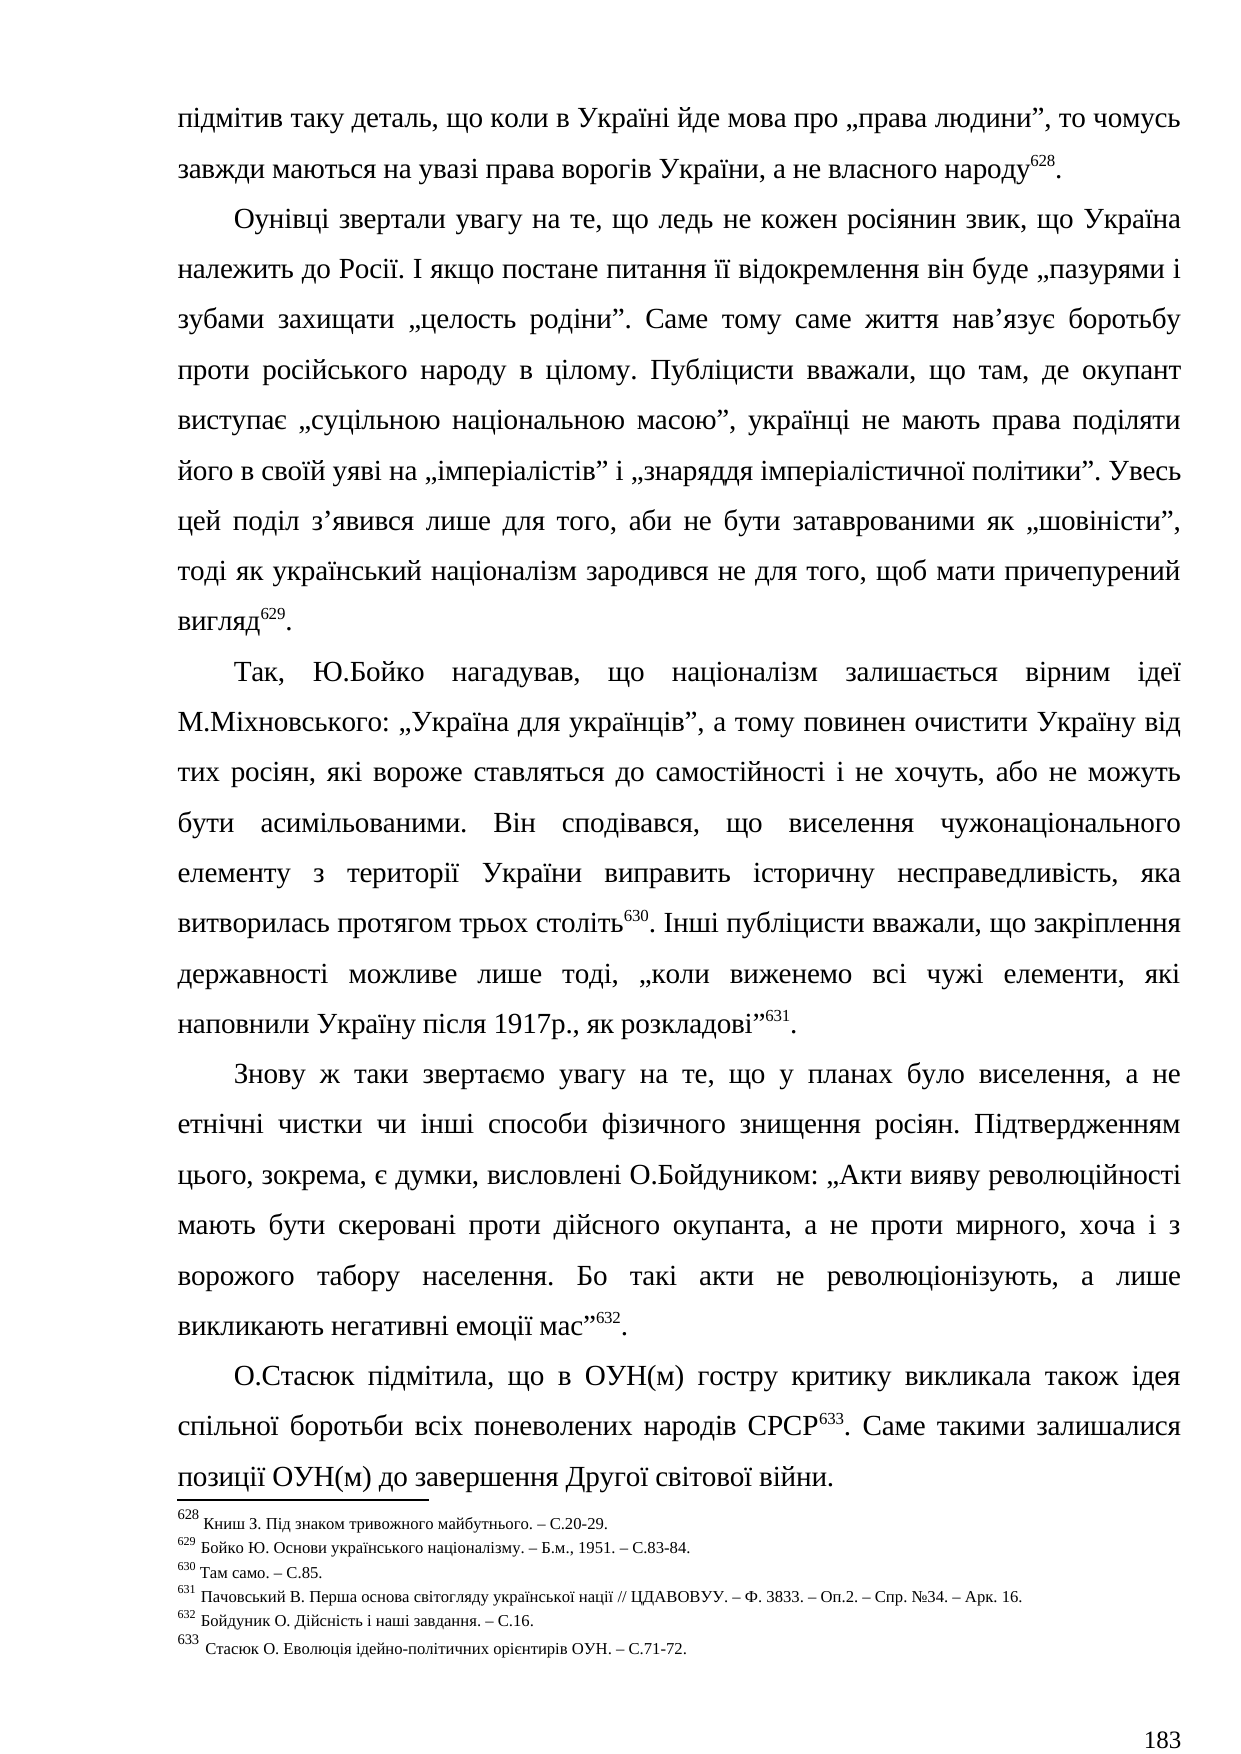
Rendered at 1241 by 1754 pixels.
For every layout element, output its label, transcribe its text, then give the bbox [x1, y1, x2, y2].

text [177, 100, 1181, 184]
text Оунівці звертали увагу на те, що ледь не кожен росіянин звик, що Україна належить до Росії. І якщо постане питання її відокремлення він буде „пазурями і зубами захищати „целость родіни”. Саме тому саме життя нав’язує боротьбу проти російського народу в цілому. Публіцисти вважали, що там, де окупант виступає „суцільною національною масою”, українці не мають права поділяти його в своїй уяві на „імперіалістів” і „знаряддя імперіалістичної політики”. Увесь цей поділ з’явився лише для того, аби не бути затаврованими як „шовіністи”, тоді як український націоналізм зародився не для того, щоб мати причепурений вигляд. [177, 201, 1181, 637]
text О.Стасюк підмітила, що в ОУН(м) гостру критику викликала також ідея спільної боротьби всіх поневолених народів СРСР. Саме такими залишалися позиції ОУН(м) до завершення Другої світової війни. [177, 1358, 1181, 1492]
text Так, Ю.Бойко нагадував, що націоналізм залишається вірним ідеї М.Міхновського: „Україна для українців”, а тому повинен очистити Україну від тих росіян, які вороже ставляться до самостійності і не хочуть, або не можуть бути асимільованими. Він сподівався, що виселення чужонаціонального елементу з території України виправить історичну несправедливість, яка витворилась протягом трьох століть. Інші публіцисти вважали, що закріплення державності можливе лише тоді, „коли виженемо всі чужі елементи, які наповнили Україну після 1917р., як розкладові”. [177, 654, 1181, 1039]
text Знову ж таки звертаємо увагу на те, що у планах було виселення, а не етнічні чистки чи інші способи фізичного знищення росіян. Підтвердженням цього, зокрема, є думки, висловлені О.Бойдуником: „Акти вияву революційності мають бути скеровані проти дійсного окупанта, а не проти мирного, хоча і з ворожого табору населення. Бо такі акти не революціонізують, а лише викликають негативні емоції мас”. [177, 1056, 1181, 1341]
